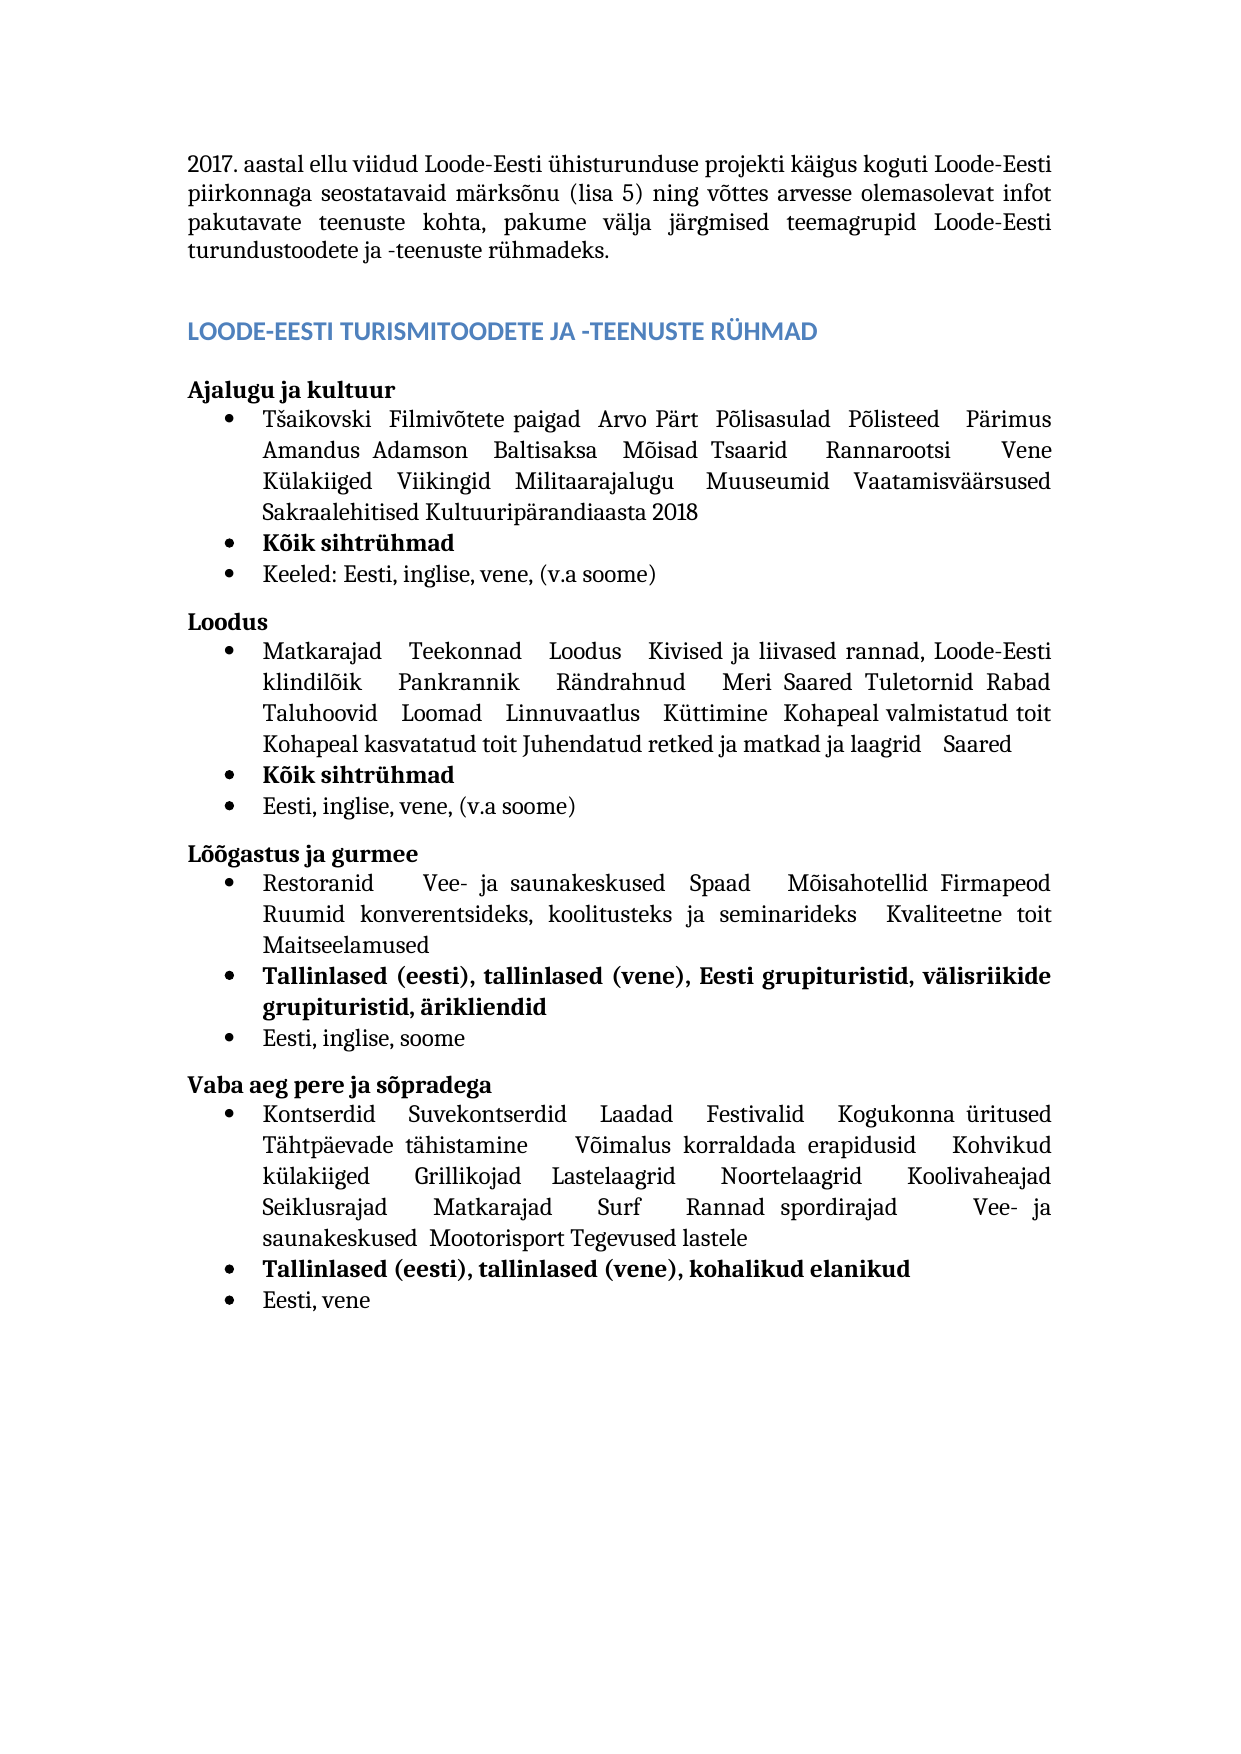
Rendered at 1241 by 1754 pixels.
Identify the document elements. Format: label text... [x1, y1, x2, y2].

list Matkarajad Teekonnad Loodus Kivised ja liivased rannad, Loode-Eesti klindilõik Pankrannik Rändrahnud Meri Saared Tuletornid Rabad Taluhoovid Loomad Linnuvaatlus Küttimine Kohapeal valmistatud toit Kohapeal kasvatatud toit Juhendatud retked ja matkad ja laagrid Saared [225, 637, 1053, 759]
list Eesti, vene [225, 1286, 1053, 1315]
text Loodus [187, 608, 1053, 637]
list Kõik sihtrühmad [225, 761, 1053, 790]
list Tšaikovski Filmivõtete paigad Arvo Pärt Põlisasulad Põlisteed Pärimus Amandus Adamson Baltisaksa Mõisad Tsaarid Rannarootsi Vene Külakiiged Viikingid Militaarajalugu Muuseumid Vaatamisväärsused Sakraalehitised Kultuuripärandiaasta 2018 [225, 405, 1053, 527]
text 2017. aastal ellu viidud Loode-Eesti ühisturunduse projekti käigus koguti Loode-Eesti piirkonnaga seostatavaid märksõnu (lisa 5) ning võttes arvesse olemasolevat infot pakutavate teenuste kohta, pakume välja järgmised teemagrupid Loode-Eesti turundustoodete ja -teenuste rühmadeks. [187, 150, 1053, 265]
list Kõik sihtrühmad [225, 529, 1053, 558]
list Tallinlased (eesti), tallinlased (vene), Eesti grupituristid, välisriikide grupituristid, ärikliendid [225, 962, 1053, 1021]
list Keeled: Eesti, inglise, vene, (v.a soome) [225, 560, 1053, 589]
text Vaba aeg pere ja sõpradega [187, 1071, 1053, 1100]
list Tallinlased (eesti), tallinlased (vene), kohalikud elanikud [225, 1255, 1053, 1284]
subtitle LOODE-EESTI TURISMITOODETE JA -TEENUSTE RÜHMAD [187, 314, 1053, 348]
list Restoranid Vee- ja saunakeskused Spaad Mõisahotellid Firmapeod Ruumid konverentsideks, koolitusteks ja seminarideks Kvaliteetne toit Maitseelamused [225, 868, 1053, 959]
text Lõõgastus ja gurmee [187, 840, 1053, 868]
list Kontserdid Suvekontserdid Laadad Festivalid Kogukonna üritused Tähtpäevade tähistamine Võimalus korraldada erapidusid Kohvikud külakiiged Grillikojad Lastelaagrid Noortelaagrid Koolivaheajad Seiklusrajad Matkarajad Surf Rannad spordirajad Vee- ja saunakeskused Mootorisport Tegevused lastele [225, 1100, 1053, 1253]
list Eesti, inglise, vene, (v.a soome) [225, 792, 1053, 821]
list Eesti, inglise, soome [225, 1024, 1053, 1052]
text Ajalugu ja kultuur [187, 376, 1053, 405]
